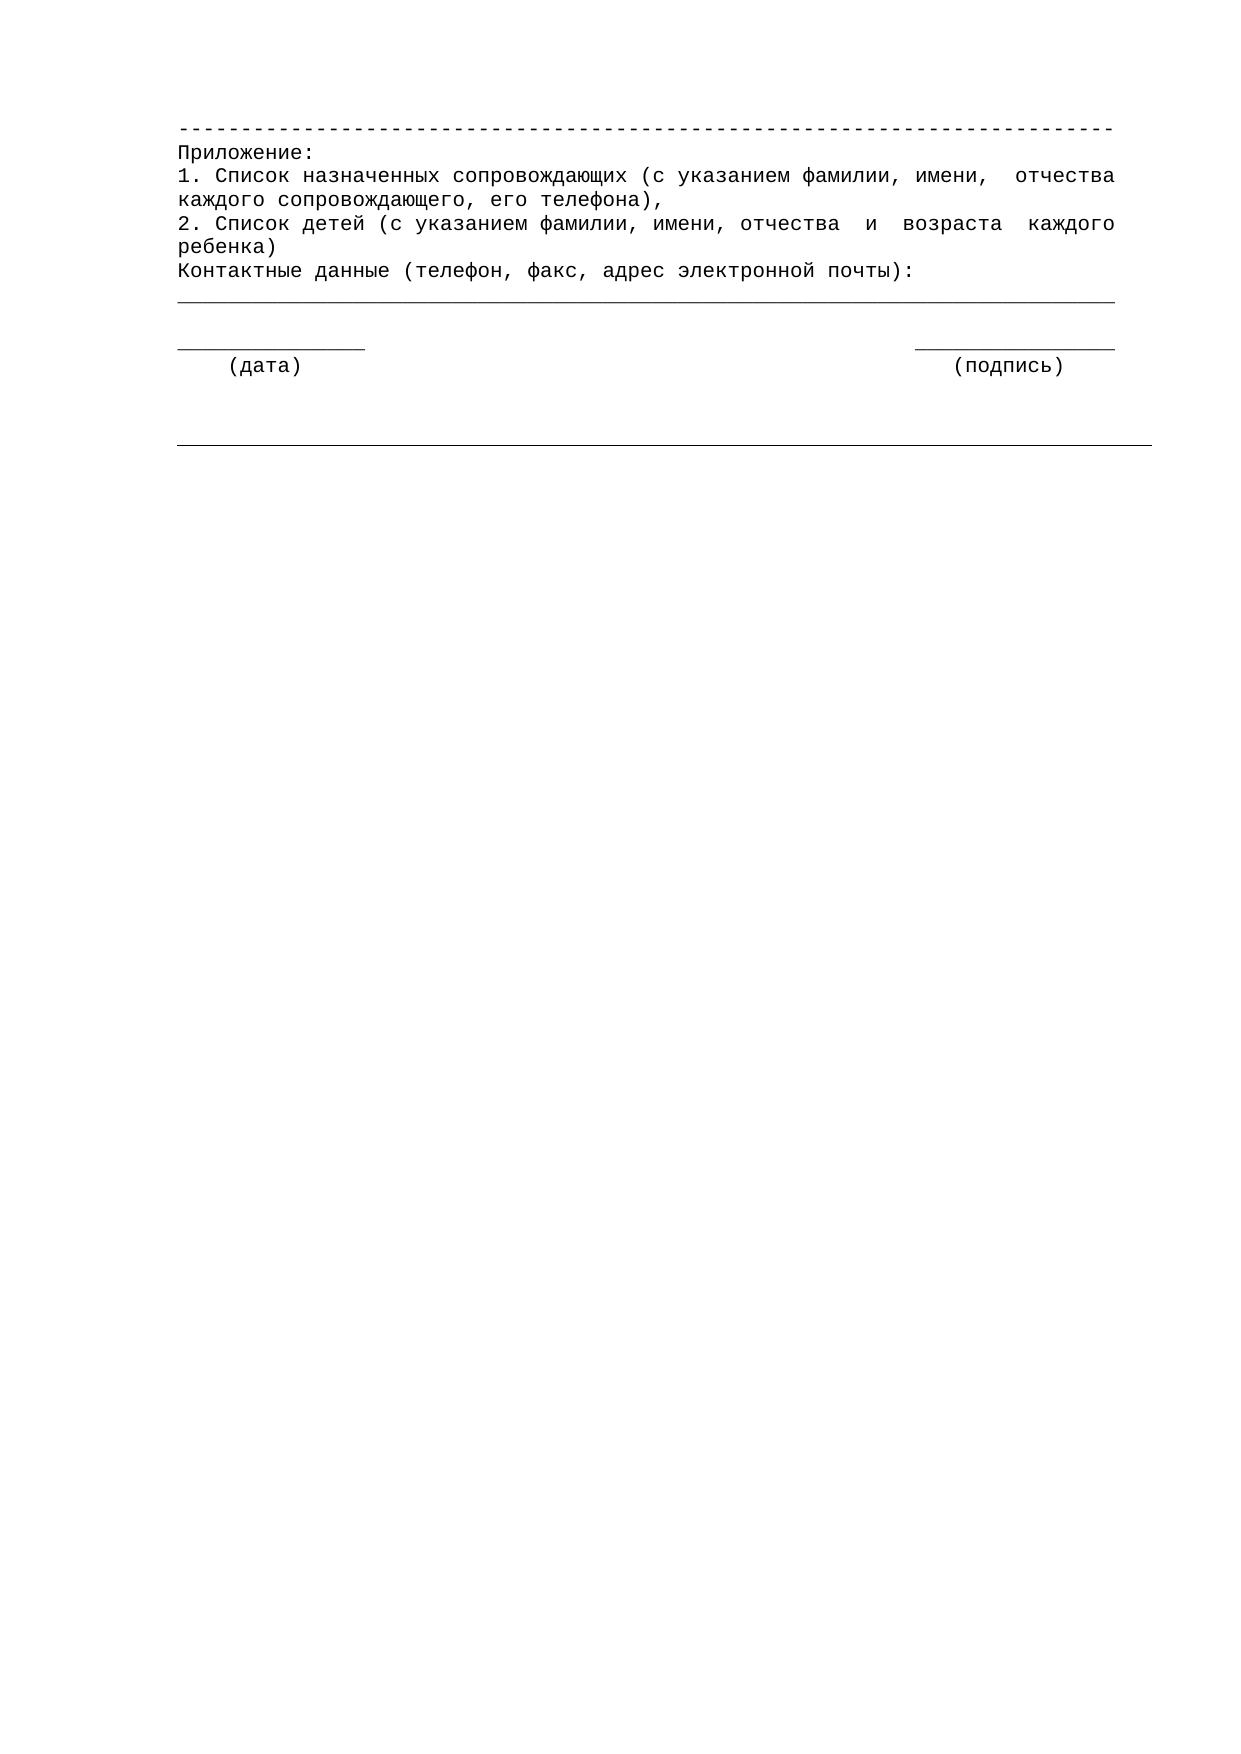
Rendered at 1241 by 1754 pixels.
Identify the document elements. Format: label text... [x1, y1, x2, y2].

text Приложение: [177, 142, 1152, 165]
text 1. Список назначенных сопровождающих (с указанием фамилии, имени, отчества [177, 165, 1152, 189]
text Контактные данные (телефон, факс, адрес электронной почты): [177, 260, 1152, 284]
text (дата) (подпись) [177, 354, 1152, 378]
text _______________ ________________ [177, 331, 1152, 354]
text ребенка) [177, 236, 1152, 260]
text ___________________________________________________________________________ [177, 284, 1152, 307]
text 2. Список детей (с указанием фамилии, имени, отчества и возраста каждого [177, 213, 1152, 236]
text каждого сопровождающего, его телефона), [177, 189, 1152, 213]
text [177, 118, 1152, 142]
